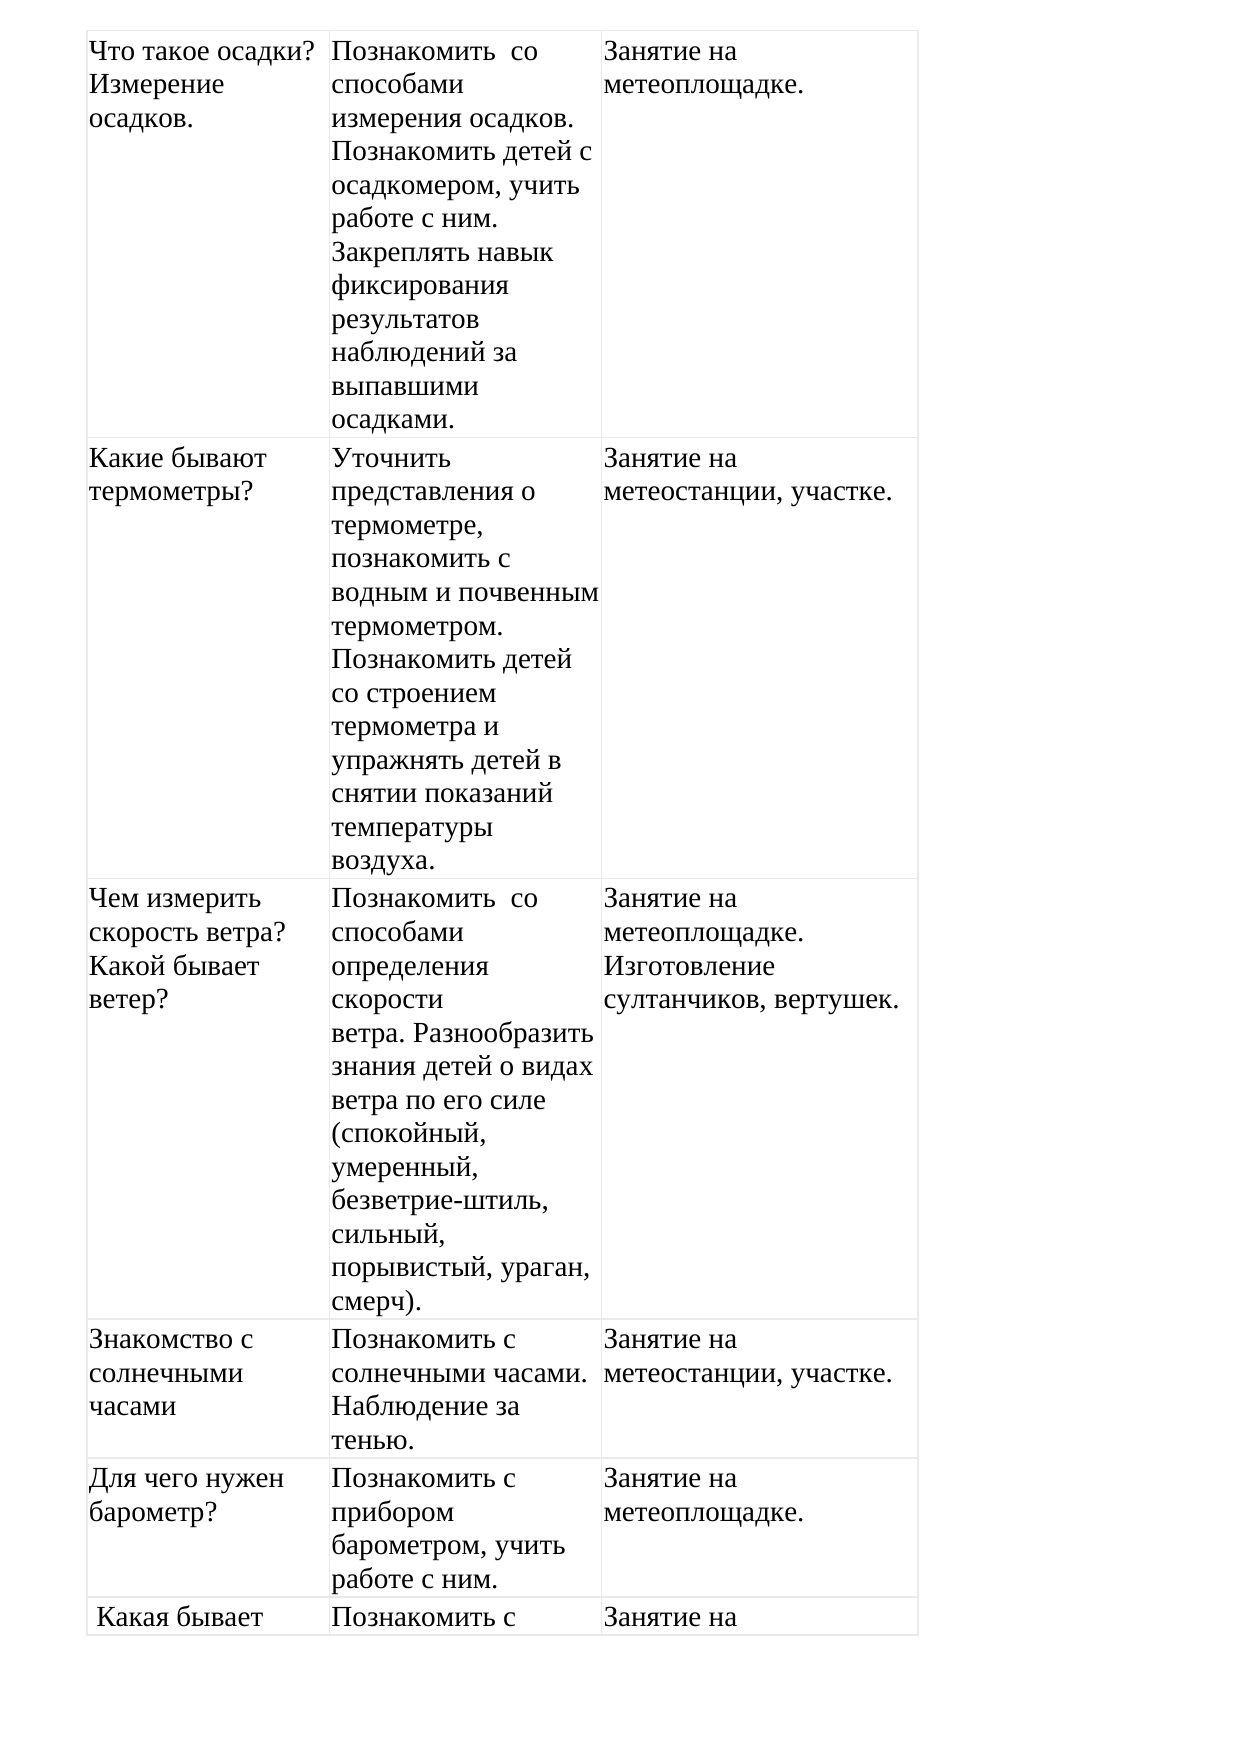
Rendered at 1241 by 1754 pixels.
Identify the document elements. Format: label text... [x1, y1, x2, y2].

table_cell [602, 1598, 917, 1634]
table_cell Какие бывают термометры? [88, 438, 329, 877]
table_cell Познакомить с солнечными часами. Наблюдение за тенью. [330, 1320, 601, 1457]
table_cell Познакомить со способами определения скорости ветра. Разнообразить знания детей о видах ветра по его силе (спокойный, умеренный, безветрие-штиль, сильный, порывистый, ураган, смерч). [330, 879, 601, 1318]
table_cell Уточнить представления о термометре, познакомить с водным и почвенным термометром. Познакомить детей со строением термометра и упражнять детей в снятии показаний температуры воздуха. [330, 438, 601, 877]
table_cell Знакомство с солнечными часами [88, 1320, 329, 1457]
table_cell Познакомить со способами измерения осадков. Познакомить детей с осадкомером, учить работе с ним. Закреплять навык фиксирования результатов наблюдений за выпавшими осадками. [330, 31, 601, 437]
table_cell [330, 1598, 601, 1634]
table_cell Занятие на метеоплощадке. Изготовление султанчиков, вертушек. [602, 879, 917, 1318]
table_cell Занятие на метеостанции, участке. [602, 1320, 917, 1457]
table_cell Познакомить с прибором барометром, учить работе с ним. [330, 1459, 601, 1596]
table_cell Какая бывает почва. [88, 1598, 329, 1634]
table_cell Для чего нужен барометр? [88, 1459, 329, 1596]
table_cell Занятие на метеоплощадке. [602, 1459, 917, 1596]
table_cell Чем измерить скорость ветра? Какой бывает ветер? [88, 879, 329, 1318]
table_cell Занятие на метеоплощадке. [602, 31, 917, 437]
table_cell Что такое осадки? Измерение осадков. [88, 31, 329, 437]
table_cell Занятие на метеостанции, участке. [602, 438, 917, 877]
